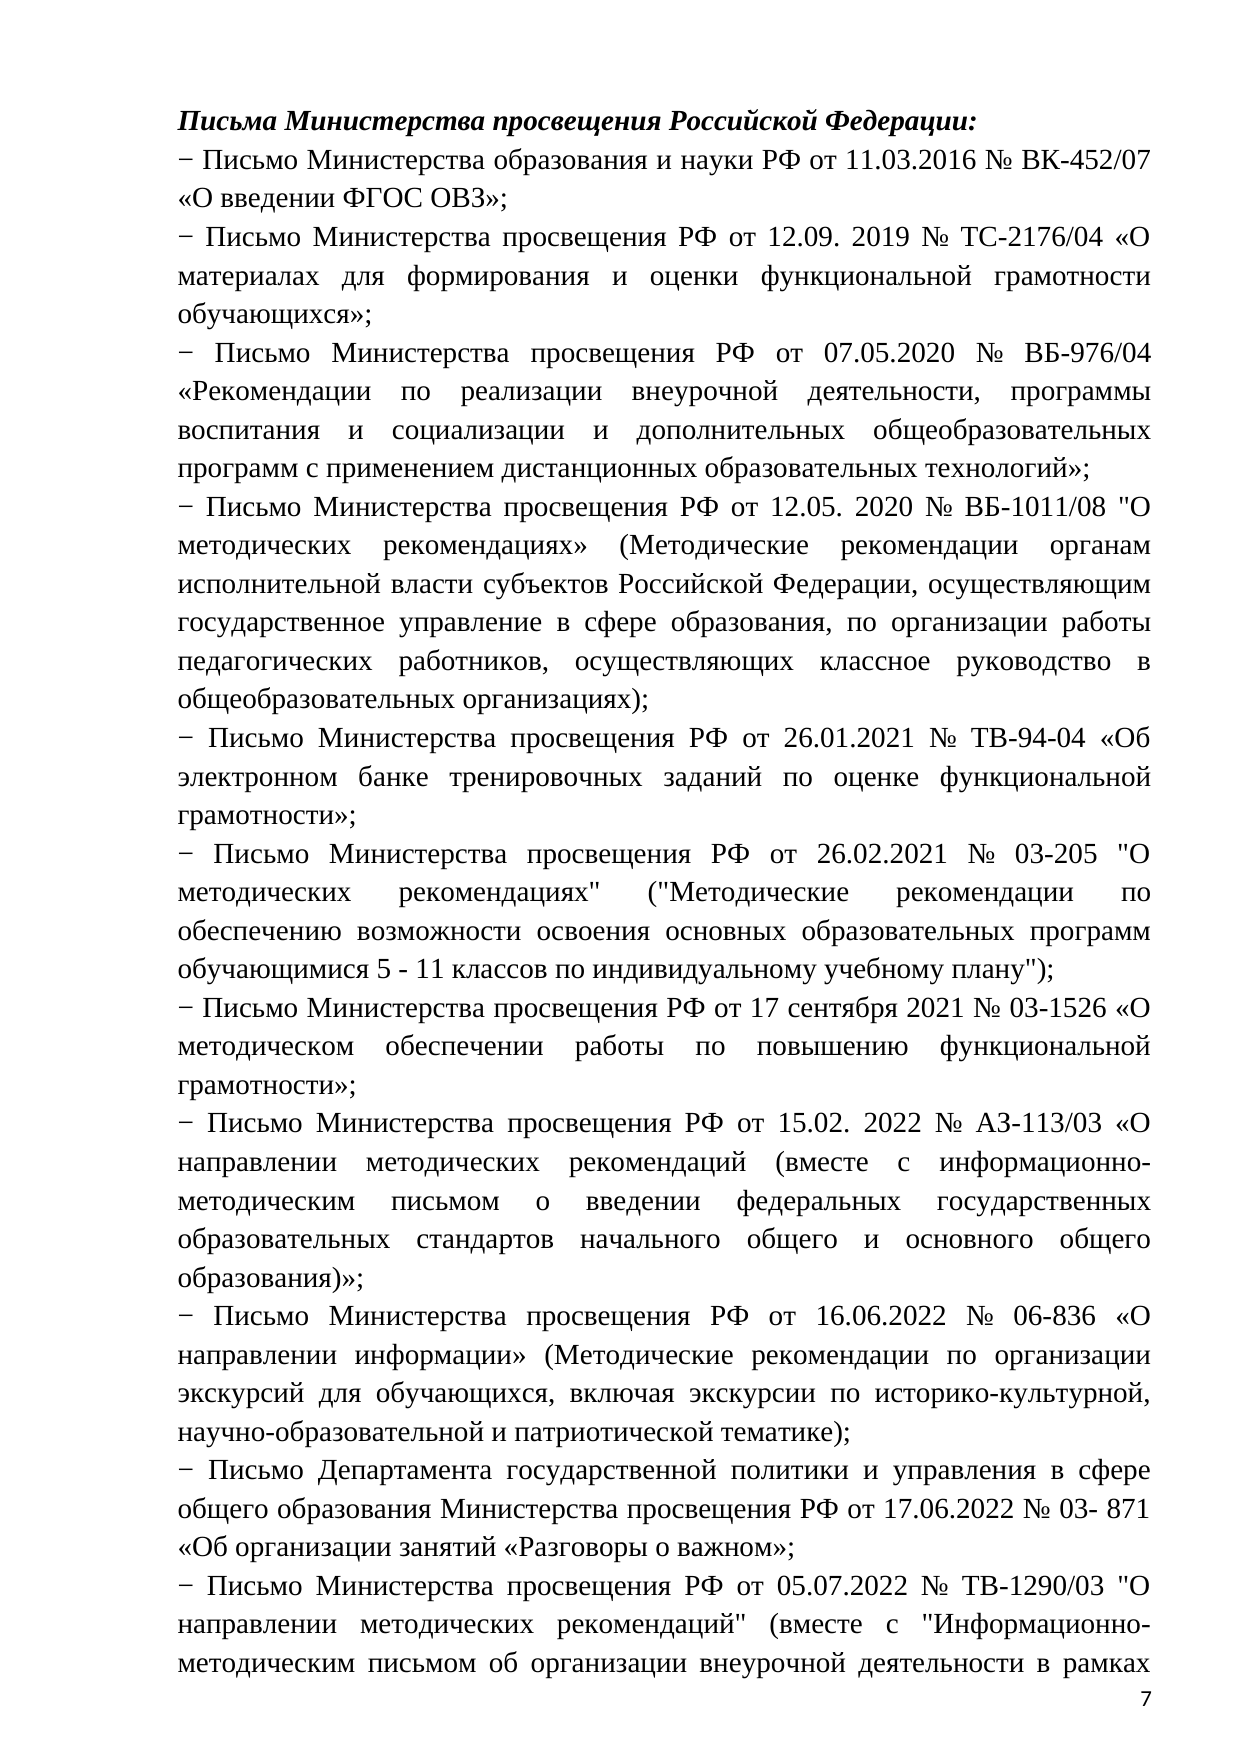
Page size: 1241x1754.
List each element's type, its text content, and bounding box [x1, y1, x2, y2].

subtitle − Письмо Министерства просвещения РФ от 26.02.2021 № 03-205 "О методических рекомендациях" ("Методические рекомендации по обеспечению возможности освоения основных образовательных программ обучающимися 5 - 11 классов по индивидуальному учебному плану"); [177, 836, 1152, 985]
subtitle − Письмо Министерства образования и науки РФ от 11.03.2016 № ВК-452/07 «О введении ФГОС ОВЗ»; [177, 142, 1152, 214]
subtitle − Письмо Министерства просвещения РФ от 07.05.2020 № ВБ-976/04 «Рекомендации по реализации внеурочной деятельности, программы воспитания и социализации и дополнительных общеобразовательных программ с применением дистанционных образовательных технологий»; [177, 335, 1152, 484]
subtitle Письма Министерства просвещения Российской Федерации: [177, 103, 1152, 137]
subtitle − Письмо Министерства просвещения РФ от 26.01.2021 № ТВ-94-04 «Об электронном банке тренировочных заданий по оценке функциональной грамотности»; [177, 720, 1152, 831]
subtitle − Письмо Министерства просвещения РФ от 17 сентября 2021 № 03-1526 «О методическом обеспечении работы по повышению функциональной грамотности»; [177, 990, 1152, 1101]
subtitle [177, 1568, 1152, 1679]
subtitle − Письмо Департамента государственной политики и управления в сфере общего образования Министерства просвещения РФ от 17.06.2022 № 03- 871 «Об организации занятий «Разговоры о важном»; [177, 1452, 1152, 1563]
subtitle − Письмо Министерства просвещения РФ от 12.09. 2019 № ТС-2176/04 «О материалах для формирования и оценки функциональной грамотности обучающихся»; [177, 219, 1152, 330]
subtitle − Письмо Министерства просвещения РФ от 16.06.2022 № 06-836 «О направлении информации» (Методические рекомендации по организации экскурсий для обучающихся, включая экскурсии по историко-культурной, научно-образовательной и патриотической тематике); [177, 1298, 1152, 1447]
subtitle − Письмо Министерства просвещения РФ от 15.02. 2022 № АЗ-113/03 «О направлении методических рекомендаций (вместе с информационно-методическим письмом о введении федеральных государственных образовательных стандартов начального общего и основного общего образования)»; [177, 1106, 1152, 1293]
subtitle − Письмо Министерства просвещения РФ от 12.05. 2020 № ВБ-1011/08 "О методических рекомендациях» (Методические рекомендации органам исполнительной власти субъектов Российской Федерации, осуществляющим государственное управление в сфере образования, по организации работы педагогических работников, осуществляющих классное руководство в общеобразовательных организациях); [177, 489, 1152, 715]
